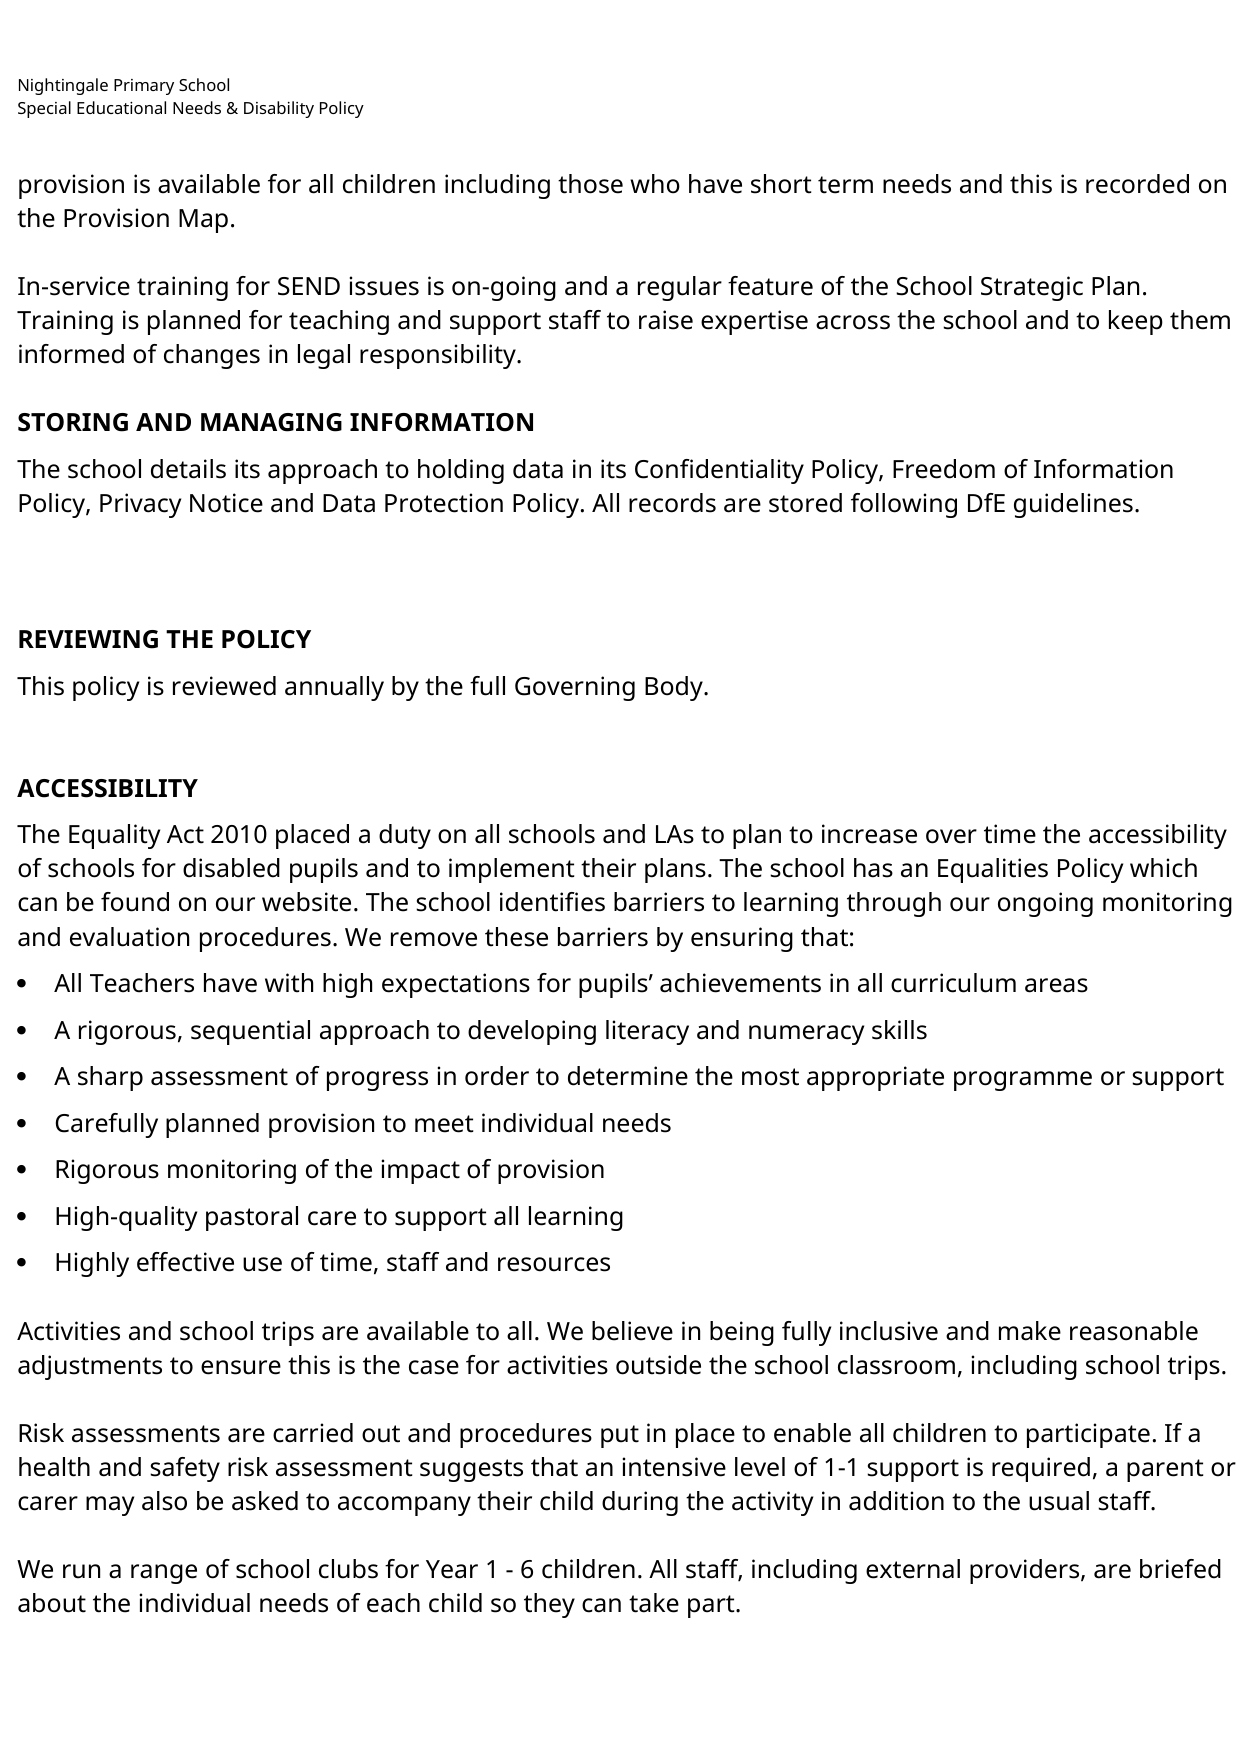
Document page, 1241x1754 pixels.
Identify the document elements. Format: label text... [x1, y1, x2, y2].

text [17, 166, 1240, 234]
list A rigorous, sequential approach to developing literacy and numeracy skills [17, 1012, 1240, 1046]
text The school details its approach to holding data in its Confidentiality Policy, Freedom of Information Policy, Privacy Notice and Data Protection Policy. All records are stored following DfE guidelines. [17, 451, 1240, 519]
list High-quality pastoral care to support all learning [17, 1198, 1240, 1233]
list All Teachers have with high expectations for pupils’ achievements in all curriculum areas [17, 966, 1240, 1000]
text ACCESSIBILITY [17, 770, 1240, 804]
list A sharp assessment of progress in order to determine the most appropriate programme or support [17, 1059, 1240, 1093]
list Highly effective use of time, staff and resources [17, 1245, 1240, 1279]
list Carefully planned provision to meet individual needs [17, 1105, 1240, 1139]
text Activities and school trips are available to all. We believe in being fully inclusive and make reasonable adjustments to ensure this is the case for activities outside the school classroom, including school trips. [17, 1313, 1240, 1381]
text In-service training for SEND issues is on-going and a regular feature of the School Strategic Plan. Training is planned for teaching and support staff to raise expertise across the school and to keep them informed of changes in legal responsibility. [17, 268, 1240, 371]
text STORING AND MANAGING INFORMATION [17, 405, 1240, 439]
text REVIEWING THE POLICY [17, 622, 1240, 656]
text We run a range of school clubs for Year 1 - 6 children. All staff, including external providers, are briefed about the individual needs of each child so they can take part. [17, 1552, 1240, 1620]
list Rigorous monitoring of the impact of provision [17, 1152, 1240, 1186]
text Risk assessments are carried out and procedures put in place to enable all children to participate. If a health and safety risk assessment suggests that an intensive level of 1-1 support is required, a parent or carer may also be asked to accompany their child during the activity in addition to the usual staff. [17, 1415, 1240, 1518]
text This policy is reviewed annually by the full Governing Body. [17, 668, 1240, 702]
text The Equality Act 2010 placed a duty on all schools and LAs to plan to increase over time the accessibility of schools for disabled pupils and to implement their plans. The school has an Equalities Policy which can be found on our website. The school identifies barriers to learning through our ongoing monitoring and evaluation procedures. We remove these barriers by ensuring that: [17, 817, 1240, 953]
